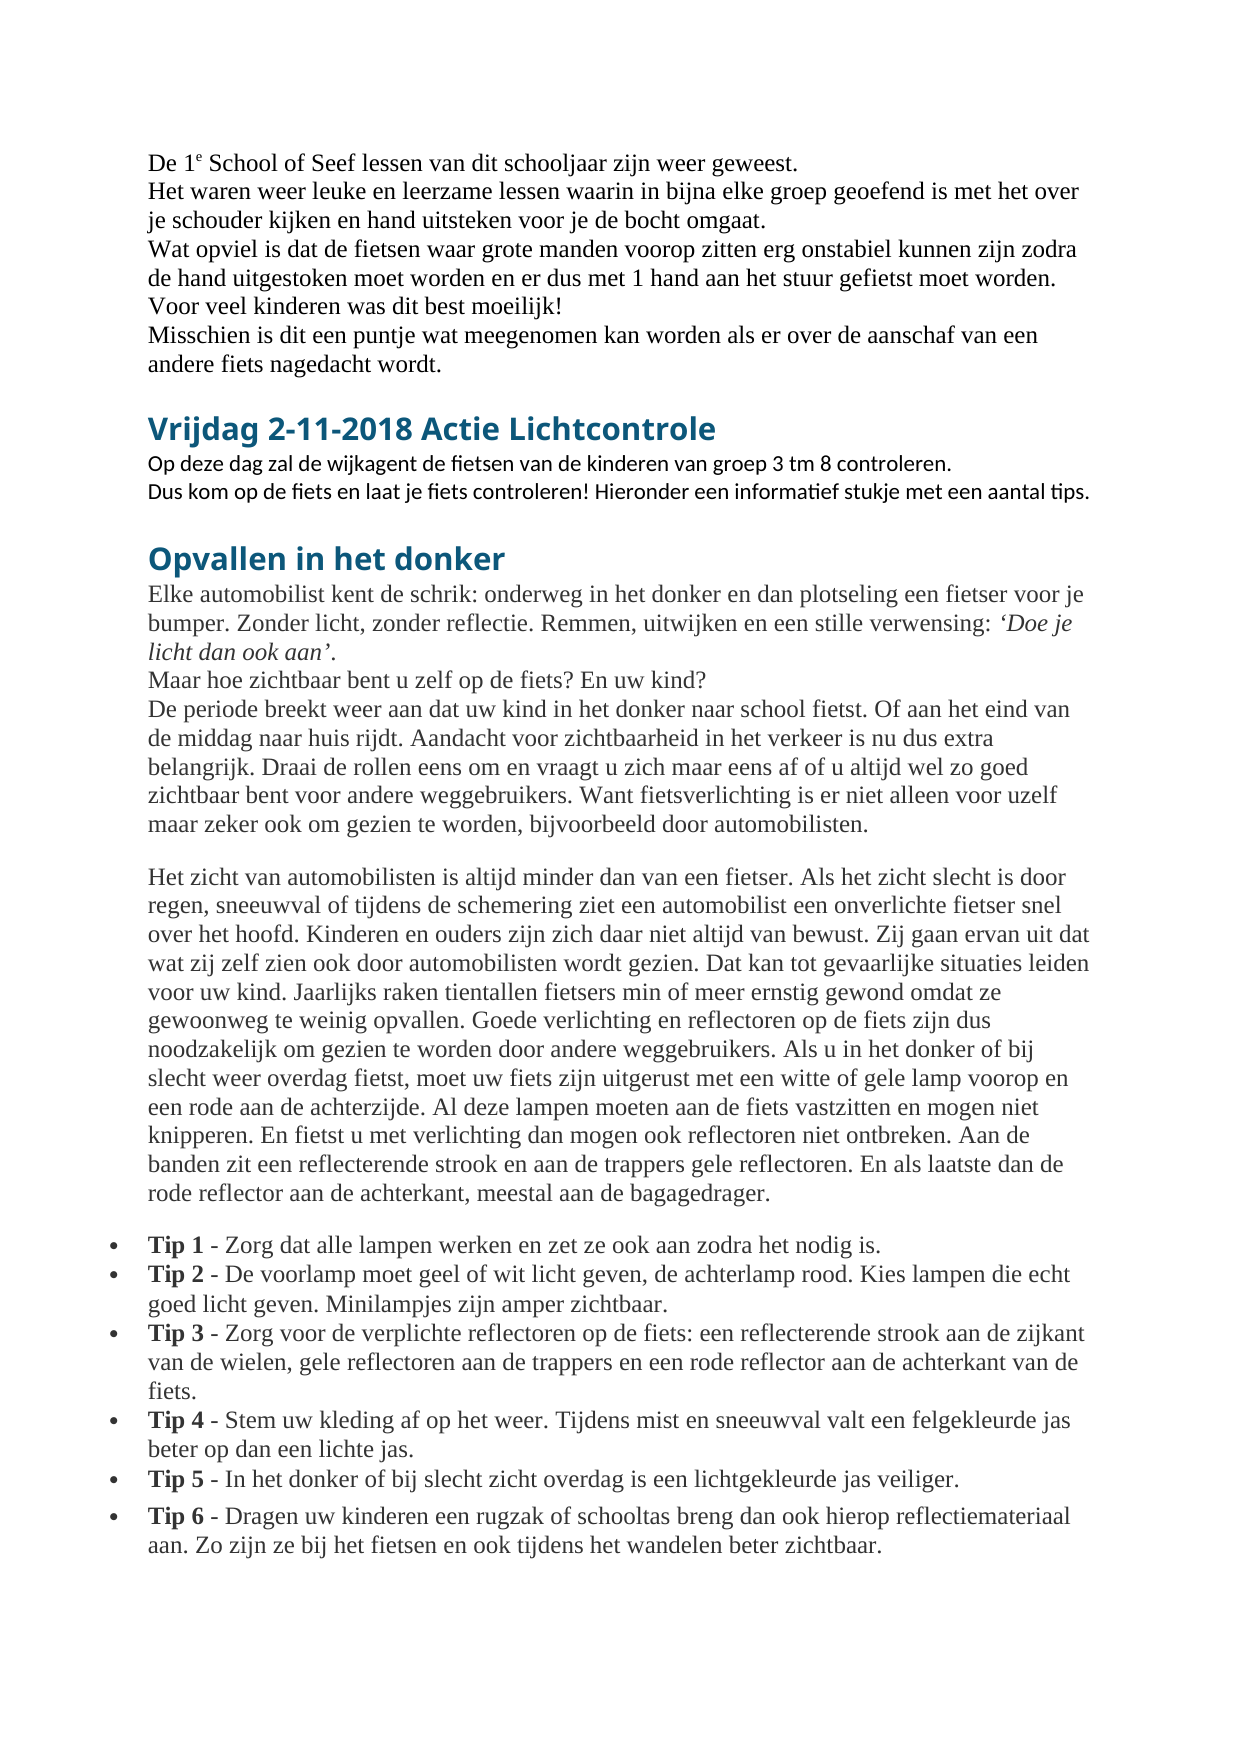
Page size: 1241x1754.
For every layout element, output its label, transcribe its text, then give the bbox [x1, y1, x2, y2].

list Tip 6 - Dragen uw kinderen een rugzak of schooltas breng dan ook hierop reflectiemateriaal aan. Zo zijn ze bij het fietsen en ook tijdens het wandelen beter zichtbaar. [110, 1500, 1093, 1559]
text Maar hoe zichtbaar bent u zelf op de fiets? En uw kind? [148, 666, 1093, 694]
list Tip 4 - Stem uw kleding af op het weer. Tijdens mist en sneeuwval valt een felgekleurde jas beter op dan een lichte jas. [110, 1405, 1093, 1463]
list Tip 1 - Zorg dat alle lampen werken en zet ze ook aan zodra het nodig is. [110, 1230, 1093, 1259]
text Voor veel kinderen was dit best moeilijk! [148, 291, 1093, 320]
text Op deze dag zal de wijkagent de fietsen van de kinderen van groep 3 tm 8 controleren. [148, 449, 1093, 477]
text Elke automobilist kent de schrik: onderweg in het donker en dan plotseling een fietser voor je bumper. Zonder licht, zonder reflectie. Remmen, uitwijken en een stille verwensing: ‘Doe je licht dan ook aan’. [148, 579, 1093, 666]
text Het zicht van automobilisten is altijd minder dan van een fietser. Als het zicht slecht is door regen, sneeuwval of tijdens de schemering ziet een automobilist een onverlichte fietser snel over het hoofd. Kinderen en ouders zijn zich daar niet altijd van bewust. Zij gaan ervan uit dat wat zij zelf zien ook door automobilisten wordt gezien. Dat kan tot gevaarlijke situaties leiden voor uw kind. Jaarlijks raken tientallen fietsers min of meer ernstig gewond omdat ze gewoonweg te weinig opvallen. Goede verlichting en reflectoren op de fiets zijn dus noodzakelijk om gezien te worden door andere weggebruikers. Als u in het donker of bij slecht weer overdag fietst, moet uw fiets zijn uitgerust met een witte of gele lamp voorop en een rode aan de achterzijde. Al deze lampen moeten aan de fiets vastzitten en mogen niet knipperen. En fietst u met verlichting dan mogen ook reflectoren niet ontbreken. Aan de banden zit een reflecterende strook en aan de trappers gele reflectoren. En als laatste dan de rode reflector aan de achterkant, meestal aan de bagagedrager. [148, 862, 1093, 1207]
text Misschien is dit een puntje wat meegenomen kan worden als er over de aanschaf van een andere fiets nagedacht wordt. [148, 320, 1093, 378]
text De periode breekt weer aan dat uw kind in het donker naar school fietst. Of aan het eind van de middag naar huis rijdt. Aandacht voor zichtbaarheid in het verkeer is nu dus extra belangrijk. Draai de rollen eens om en vraagt u zich maar eens af of u altijd wel zo goed zichtbaar bent voor andere weggebruikers. Want fietsverlichting is er niet alleen voor uzelf maar zeker ook om gezien te worden, bijvoorbeeld door automobilisten. [148, 694, 1093, 838]
list Tip 2 - De voorlamp moet geel of wit licht geven, de achterlamp rood. Kies lampen die echt goed licht geven. Minilampjes zijn amper zichtbaar. [110, 1259, 1093, 1317]
text Het waren weer leuke en leerzame lessen waarin in bijna elke groep geoefend is met het over je schouder kijken en hand uitsteken voor je de bocht omgaat. [148, 176, 1093, 234]
list Tip 5 - In het donker of bij slecht zicht overdag is een lichtgekleurde jas veiliger. [110, 1463, 1093, 1492]
list Tip 3 - Zorg voor de verplichte reflectoren op de fiets: een reflecterende strook aan de zijkant van de wielen, gele reflectoren aan de trappers en een rode reflector aan de achterkant van de fiets. [110, 1317, 1093, 1405]
text Wat opviel is dat de fietsen waar grote manden voorop zitten erg onstabiel kunnen zijn zodra de hand uitgestoken moet worden en er dus met 1 hand aan het stuur gefietst moet worden. [148, 234, 1093, 291]
text Opvallen in het donker [148, 537, 1093, 579]
text Dus kom op de fiets en laat je fiets controleren! Hieronder een informatief stukje met een aantal tips. [148, 477, 1093, 505]
text De 1e School of Seef lessen van dit schooljaar zijn weer geweest. [148, 148, 1093, 176]
text Vrijdag 2-11-2018 Actie Lichtcontrole [148, 407, 1093, 449]
